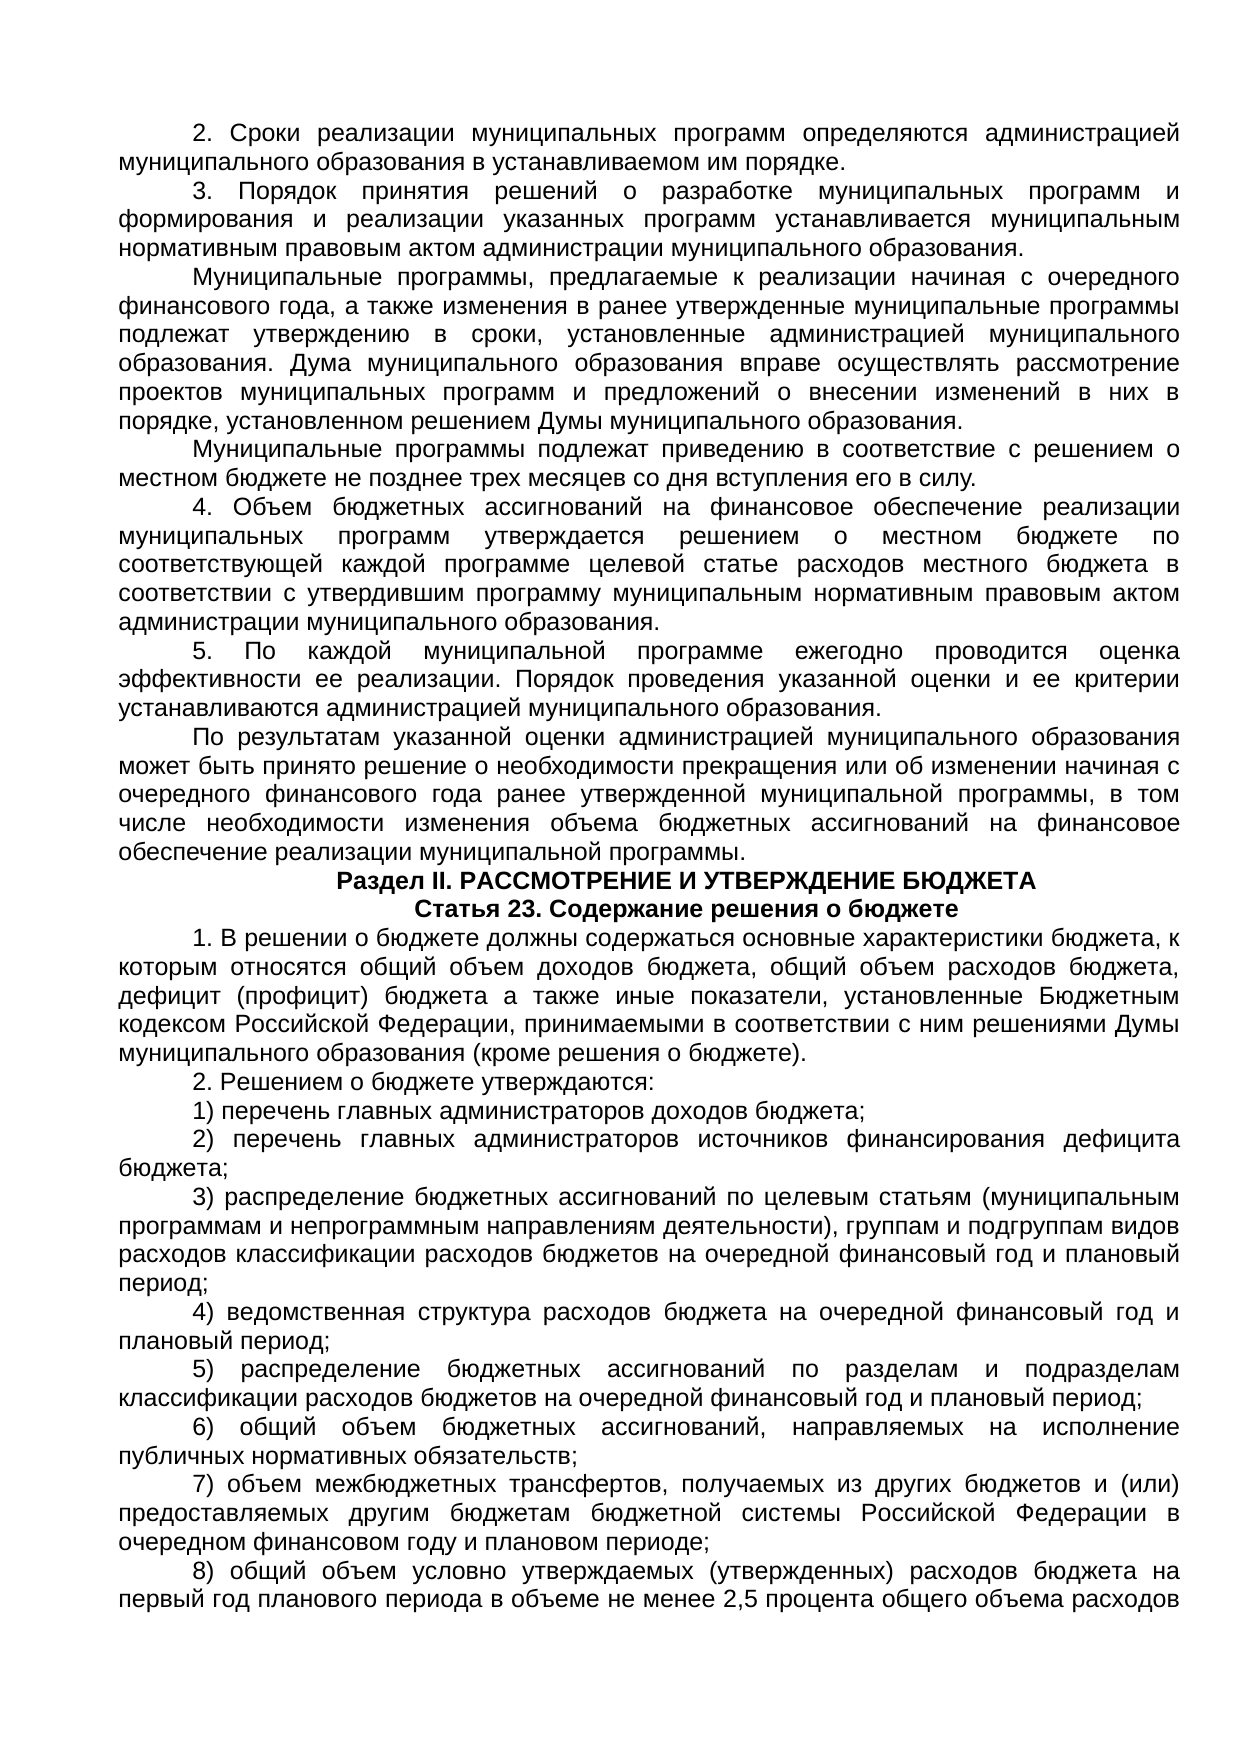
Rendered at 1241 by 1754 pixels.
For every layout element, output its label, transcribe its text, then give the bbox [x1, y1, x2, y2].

text 3. Порядок принятия решений о разработке муниципальных программ и формирования и реализации указанных программ устанавливается муниципальным нормативным правовым актом администрации муниципального образования. [118, 176, 1181, 262]
text 2) перечень главных администраторов источников финансирования дефицита бюджета; [118, 1124, 1181, 1182]
text 4) ведомственная структура расходов бюджета на очередной финансовый год и плановый период; [118, 1297, 1181, 1354]
text 3) распределение бюджетных ассигнований по целевым статьям (муниципальным программам и непрограммным направлениям деятельности), группам и подгруппам видов расходов классификации расходов бюджетов на очередной финансовый год и плановый период; [118, 1182, 1181, 1297]
text 6) общий объем бюджетных ассигнований, направляемых на исполнение публичных нормативных обязательств; [118, 1412, 1181, 1469]
text Муниципальные программы подлежат приведению в соответствие с решением о местном бюджете не позднее трех месяцев со дня вступления его в силу. [118, 434, 1181, 492]
text 2. Сроки реализации муниципальных программ определяются администрацией муниципального образования в устанавливаемом им порядке. [118, 118, 1181, 176]
text 4. Объем бюджетных ассигнований на финансовое обеспечение реализации муниципальных программ утверждается решением о местном бюджете по соответствующей каждой программе целевой статье расходов местного бюджета в соответствии с утвердившим программу муниципальным нормативным правовым актом администрации муниципального образования. [118, 492, 1181, 636]
text 5. По каждой муниципальной программе ежегодно проводится оценка эффективности ее реализации. Порядок проведения указанной оценки и ее критерии устанавливаются администрацией муниципального образования. [118, 636, 1181, 722]
text 7) объем межбюджетных трансфертов, получаемых из других бюджетов и (или) предоставляемых другим бюджетам бюджетной системы Российской Федерации в очередном финансовом году и плановом периоде; [118, 1469, 1181, 1556]
text Раздел II. РАССМОТРЕНИЕ И УТВЕРЖДЕНИЕ БЮДЖЕТА [118, 866, 1181, 894]
text По результатам указанной оценки администрацией муниципального образования может быть принято решение о необходимости прекращения или об изменении начиная с очередного финансового года ранее утвержденной муниципальной программы, в том числе необходимости изменения объема бюджетных ассигнований на финансовое обеспечение реализации муниципальной программы. [118, 722, 1181, 866]
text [118, 1556, 1181, 1613]
text 2. Решением о бюджете утверждаются: [118, 1067, 1181, 1096]
text Статья 23. Содержание решения о бюджете [118, 894, 1181, 923]
text 1) перечень главных администраторов доходов бюджета; [118, 1096, 1181, 1124]
text 1. В решении о бюджете должны содержаться основные характеристики бюджета, к которым относятся общий объем доходов бюджета, общий объем расходов бюджета, дефицит (профицит) бюджета а также иные показатели, установленные Бюджетным кодексом Российской Федерации, принимаемыми в соответствии с ним решениями Думы муниципального образования (кроме решения о бюджете). [118, 923, 1181, 1067]
text Муниципальные программы, предлагаемые к реализации начиная с очередного финансового года, а также изменения в ранее утвержденные муниципальные программы подлежат утверждению в сроки, установленные администрацией муниципального образования. Дума муниципального образования вправе осуществлять рассмотрение проектов муниципальных программ и предложений о внесении изменений в них в порядке, установленном решением Думы муниципального образования. [118, 262, 1181, 434]
text 5) распределение бюджетных ассигнований по разделам и подразделам классификации расходов бюджетов на очередной финансовый год и плановый период; [118, 1354, 1181, 1412]
